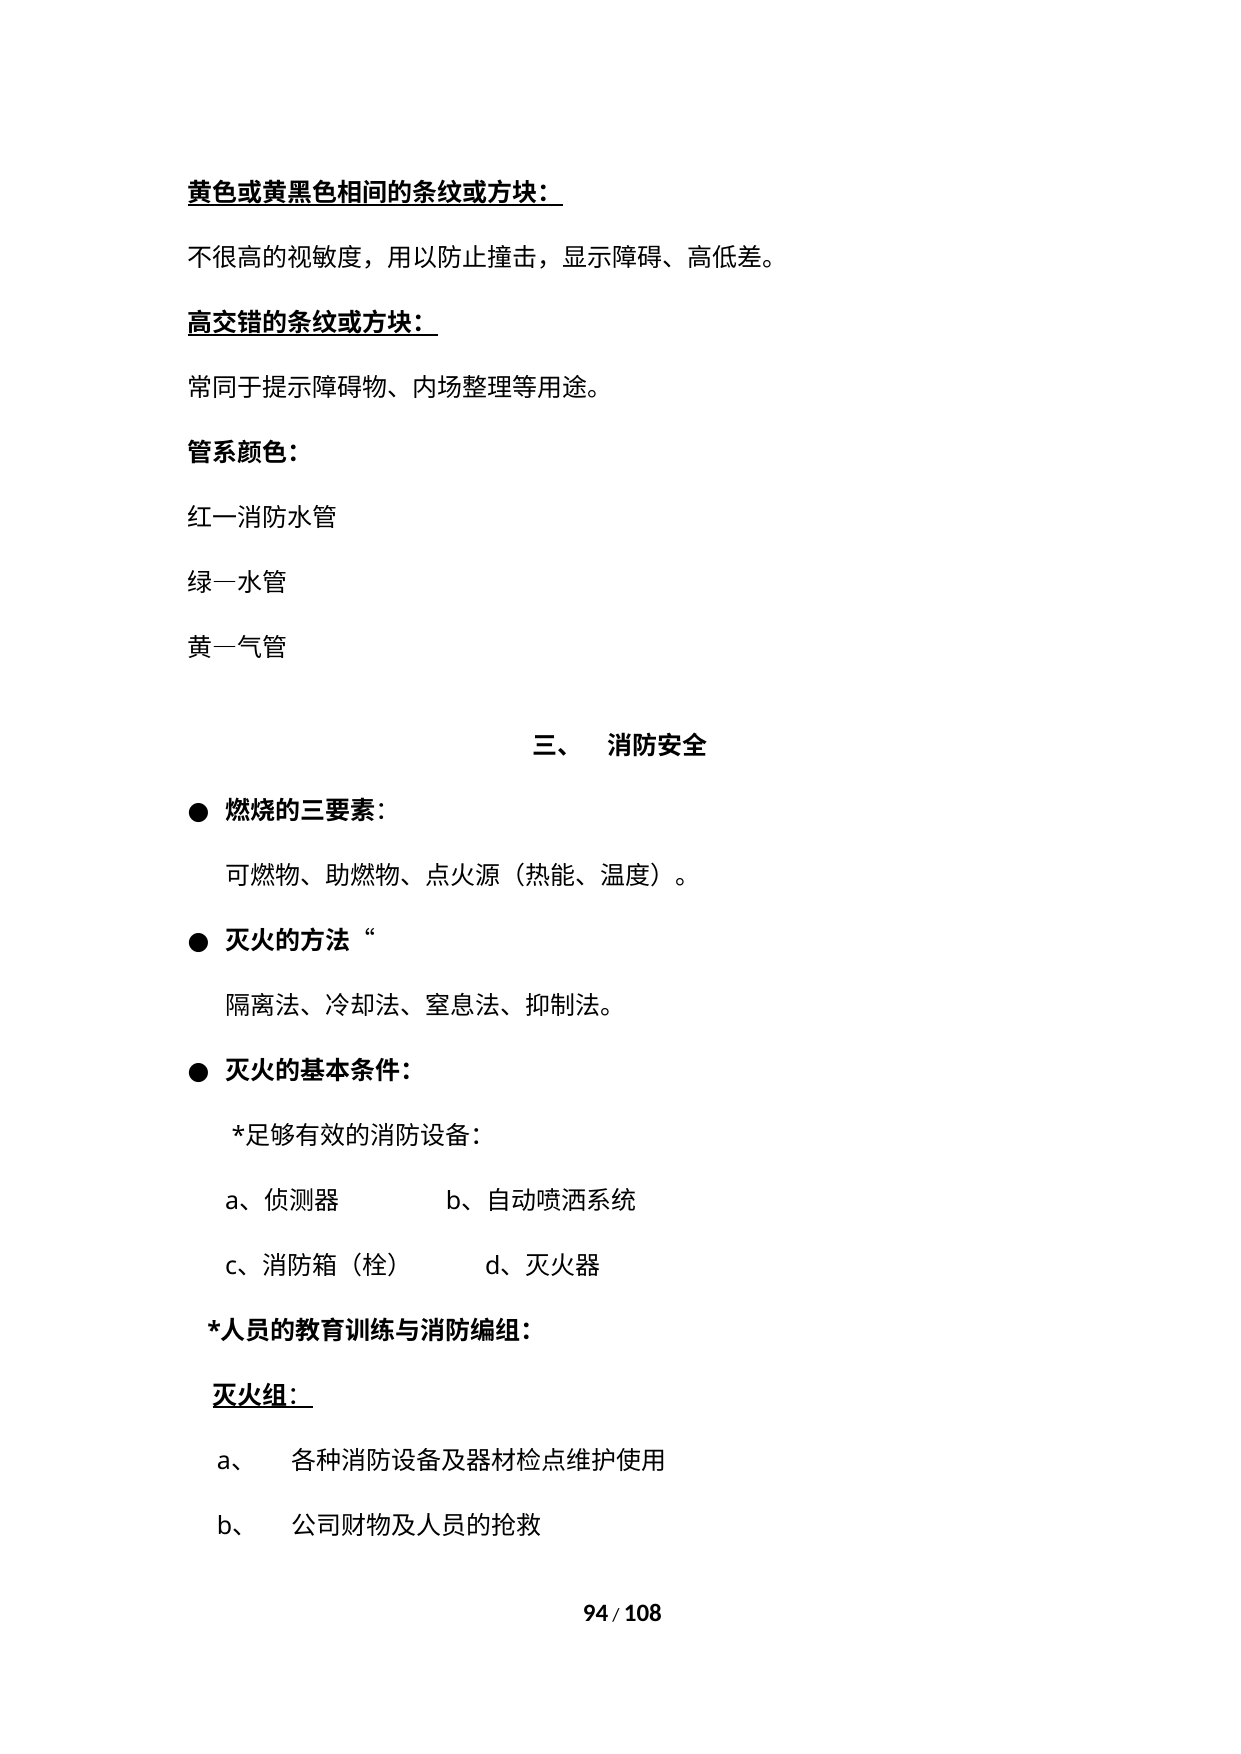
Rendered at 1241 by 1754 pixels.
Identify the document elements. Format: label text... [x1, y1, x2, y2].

text *人员的教育训练与消防编组： [187, 1296, 1053, 1361]
text 黄—气管 [187, 613, 1053, 678]
text 常同于提示障碍物、内场整理等用途。 [187, 353, 1053, 418]
text 灭火组： [187, 1361, 1053, 1426]
list 各种消防设备及器材检点维护使用 [217, 1426, 1053, 1491]
text 管系颜色： [187, 418, 1053, 483]
list 可燃物、助燃物、点火源（热能、温度）。 [225, 841, 1053, 906]
list 公司财物及人员的抢救 [217, 1491, 1053, 1556]
list c、消防箱（栓） d、灭火器 [225, 1231, 1053, 1296]
list a、侦测器 b、自动喷洒系统 [225, 1166, 1053, 1231]
list 隔离法、冷却法、窒息法、抑制法。 [225, 971, 1053, 1036]
text 红一消防水管 [187, 483, 1053, 548]
text 绿—水管 [187, 548, 1053, 613]
list 灭火的方法“ [187, 906, 1053, 971]
text 高交错的条纹或方块： [187, 288, 1053, 353]
list 燃烧的三要素： [187, 776, 1053, 841]
list *足够有效的消防设备： [225, 1101, 1053, 1166]
text 不很高的视敏度，用以防止撞击，显示障碍、高低差。 [187, 223, 1053, 288]
text 黄色或黄黑色相间的条纹或方块： [187, 158, 1053, 223]
list 消防安全 [187, 711, 1053, 776]
list 灭火的基本条件： [187, 1036, 1053, 1101]
